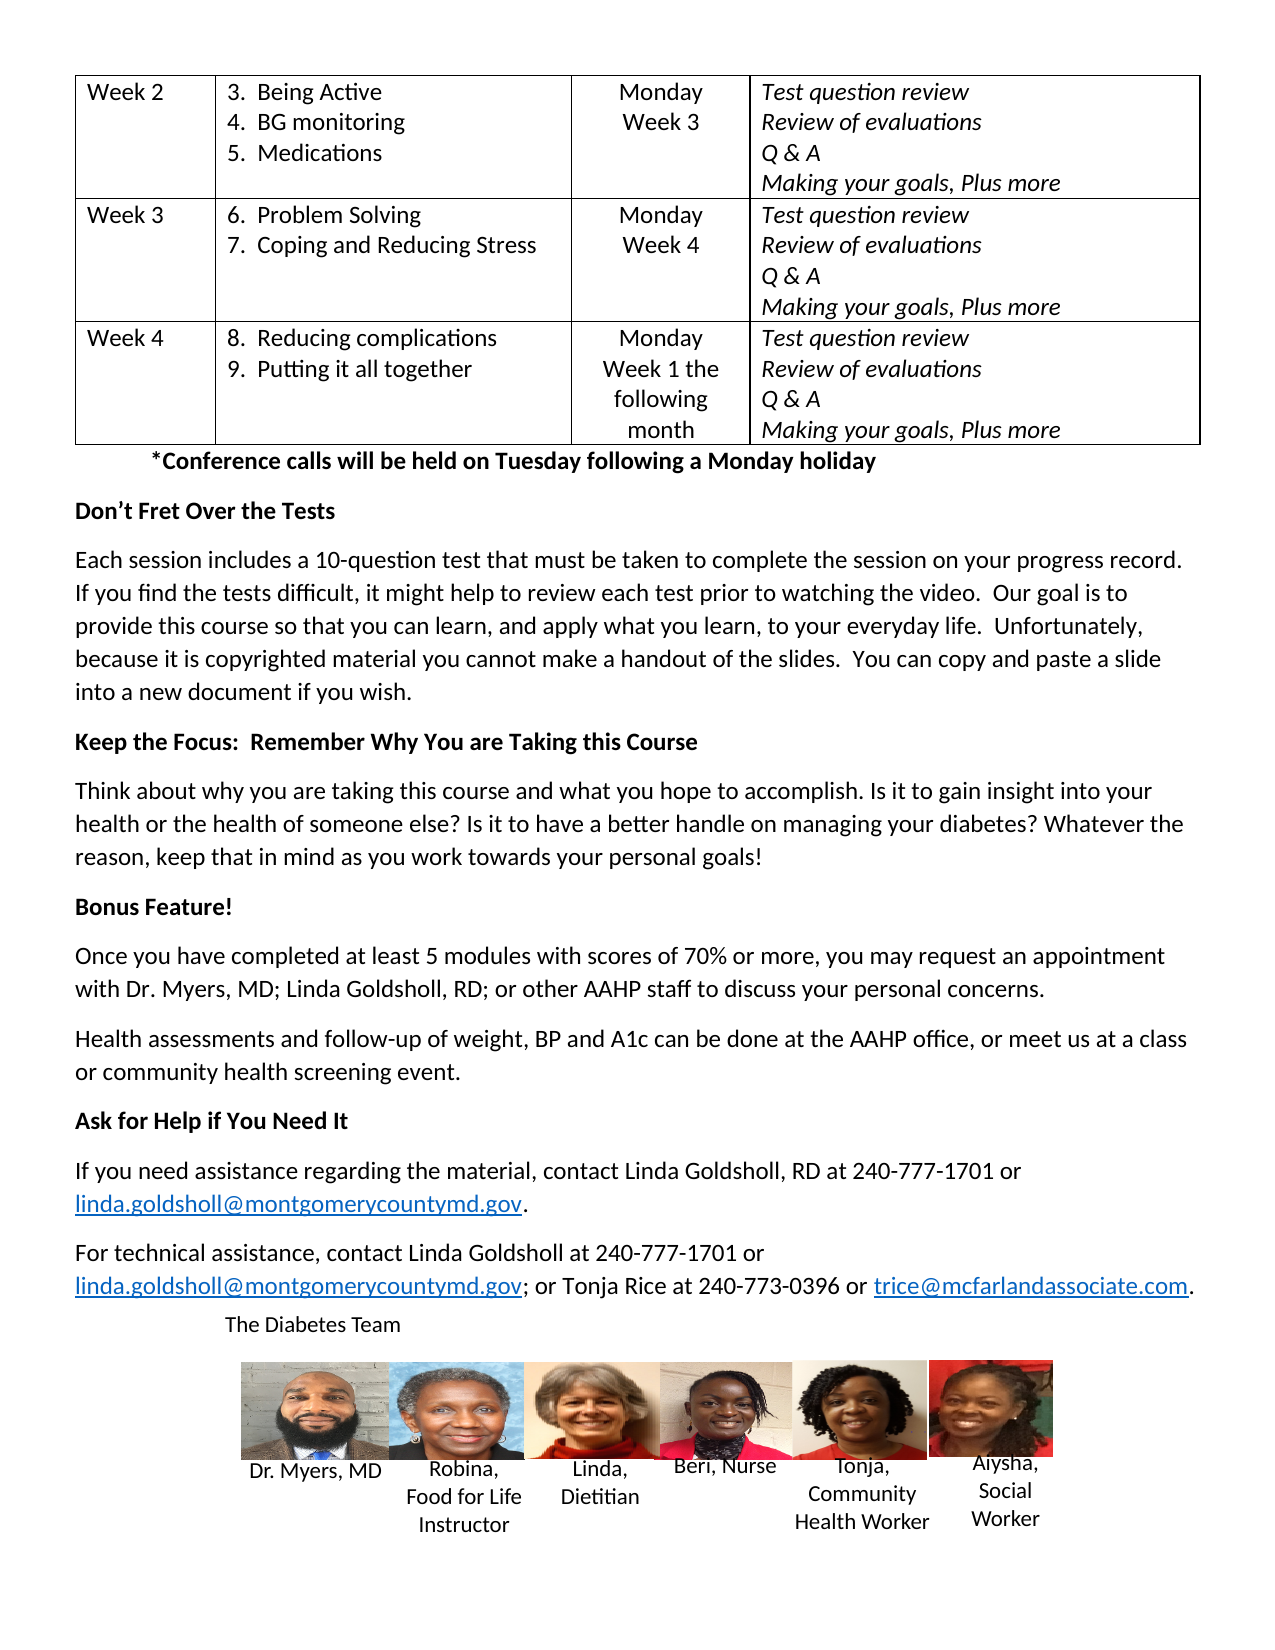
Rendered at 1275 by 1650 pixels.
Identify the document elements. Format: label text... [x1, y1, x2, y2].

text If you need assistance regarding the material, contact Linda Goldsholl, RD at 240-777-1701 or linda.goldsholl@montgomerycountymd.gov. [75, 1155, 1200, 1218]
table_cell 8. Reducing complications 9. Putting it all together [216, 322, 571, 444]
text Don’t Fret Over the Tests [75, 495, 1200, 526]
picture [241, 1362, 792, 1460]
text Keep the Focus: Remember Why You are Taking this Course [75, 726, 1200, 756]
picture [793, 1361, 927, 1460]
text Think about why you are taking this course and what you hope to accomplish. Is it to gain insight into your health or the health of someone else? Is it to have a better handle on managing your diabetes? Whatever the reason, keep that in mind as you work towards your personal goals! [75, 775, 1200, 872]
text Ask for Help if You Need It [75, 1105, 1200, 1136]
text For technical assistance, contact Linda Goldsholl at 240-777-1701 or linda.goldsholl@montgomerycountymd.gov; or Tonja Rice at 240-773-0396 or trice@mcfarlandassociate.com. [75, 1237, 1200, 1301]
text Bonus Feature! [75, 891, 1200, 921]
table_header Week 2 [76, 76, 215, 198]
table_cell Monday Week 1 the following month [572, 322, 749, 444]
table_header Test question review Review of evaluations Q & A Making your goals, Plus more [751, 76, 1199, 198]
table_cell 6. Problem Solving 7. Coping and Reducing Stress [216, 199, 571, 321]
table_cell Week 3 [76, 199, 215, 321]
table_header 3. Being Active 4. BG monitoring 5. Medications [216, 76, 571, 198]
table_cell Monday Week 4 [572, 199, 749, 321]
table_cell Week 4 [76, 322, 215, 444]
picture [929, 1360, 1053, 1457]
table_header Monday Week 3 [572, 76, 749, 198]
text Each session includes a 10-question test that must be taken to complete the session on your progress record. If you find the tests difficult, it might help to review each test prior to watching the video. Our goal is to provide this course so that you can learn, and apply what you learn, to your everyday life. Unfortunately, because it is copyrighted material you cannot make a handout of the slides. You can copy and paste a slide into a new document if you wish. [75, 544, 1200, 707]
list *Conference calls will be held on Tuesday following a Monday holiday [150, 445, 1200, 476]
text Health assessments and follow-up of weight, BP and A1c can be done at the AAHP office, or meet us at a class or community health screening event. [75, 1023, 1200, 1086]
table_cell Test question review Review of evaluations Q & A Making your goals, Plus more [751, 322, 1199, 444]
table_cell Test question review Review of evaluations Q & A Making your goals, Plus more [751, 199, 1199, 321]
text Once you have completed at least 5 modules with scores of 70% or more, you may request an appointment with Dr. Myers, MD; Linda Goldsholl, RD; or other AAHP staff to discuss your personal concerns. [75, 940, 1200, 1004]
